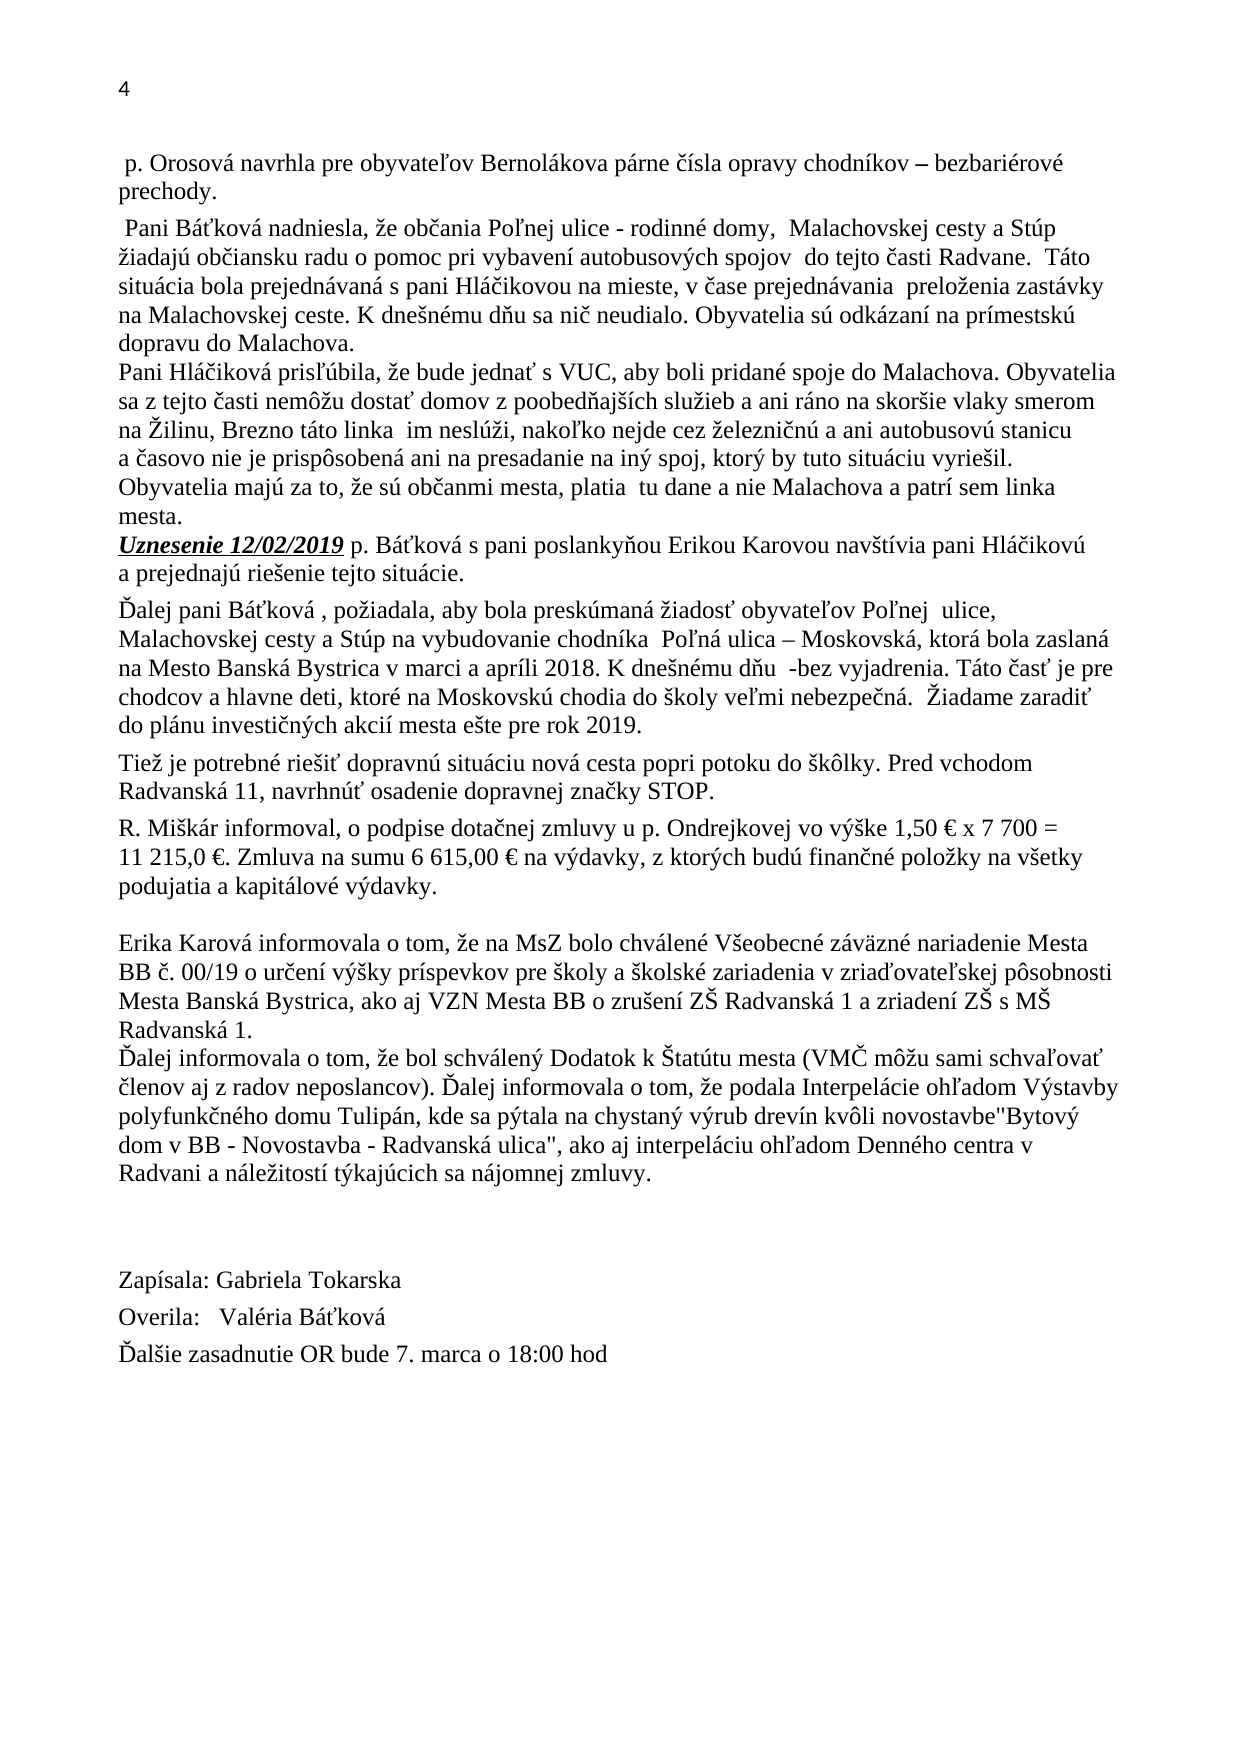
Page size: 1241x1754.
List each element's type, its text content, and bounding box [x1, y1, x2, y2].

text Ďalšie zasadnutie OR bude 7. marca o 18:00 hod [118, 1339, 1122, 1368]
text Ďalej pani Báťková , požiadala, aby bola preskúmaná žiadosť obyvateľov Poľnej ulice, Malachovskej cesty a Stúp na vybudovanie chodníka Poľná ulica – Moskovská, ktorá bola zaslaná na Mesto Banská Bystrica v marci a apríli 2018. K dnešnému dňu -bez vyjadrenia. Táto časť je pre chodcov a hlavne deti, ktoré na Moskovskú chodia do školy veľmi nebezpečná. Žiadame zaradiť do plánu investičných akcií mesta ešte pre rok 2019. [642, 596, 1122, 739]
text Zapísala: Gabriela Tokarska [118, 1265, 1122, 1294]
text R. Miškár informoval, o podpise dotačnej zmluvy u p. Ondrejkovej vo výške 1,50 € x 7 700 = 11 215,0 €. Zmluva na sumu 6 615,00 € na výdavky, z ktorých budú finančné položky na všetky podujatia a kapitálové výdavky. Erika Karová informovala o tom, že na MsZ bolo chválené Všeobecné záväzné nariadenie Mesta BB č. 00/19 o určení výšky príspevkov pre školy a školské zariadenia v zriaďovateľskej pôsobnosti Mesta Banská Bystrica, ako aj VZN Mesta BB o zrušení ZŠ Radvanská 1 a zriadení ZŠ s MŠ Radvanská 1. Ďalej informovala o tom, že bol schválený Dodatok k Štatútu mesta (VMČ môžu sami schvaľovať členov aj z radov neposlancov). Ďalej informovala o tom, že podala Interpelácie ohľadom Výstavby polyfunkčného domu Tulipán, kde sa pýtala na chystaný výrub drevín kvôli novostavbe"Bytový dom v BB - Novostavba - Radvanská ulica", ako aj interpeláciu ohľadom Denného centra v Radvani a náležitostí týkajúcich sa nájomnej zmluvy. [118, 813, 1122, 1187]
text Tiež je potrebné riešiť dopravnú situáciu nová cesta popri potoku do škôlky. Pred vchodom Radvanská 11, navrhnúť osadenie dopravnej značky STOP. [118, 748, 1122, 805]
text p. Orosová navrhla pre obyvateľov Bernolákova párne čísla opravy chodníkov – bezbariérové prechody. [118, 148, 1122, 205]
text Pani Báťková nadniesla, že občania Poľnej ulice - rodinné domy, Malachovskej cesty a Stúp žiadajú občiansku radu o pomoc pri vybavení autobusových spojov do tejto časti Radvane. Táto situácia bola prejednávaná s pani Hláčikovou na mieste, v čase prejednávania preloženia zastávky na Malachovskej ceste. K dnešnému dňu sa nič neudialo. Obyvatelia sú odkázaní na prímestskú dopravu do Malachova. Pani Hláčiková prisľúbila, že bude jednať s VUC, aby boli pridané spoje do Malachova. Obyvatelia sa z tejto časti nemôžu dostať domov z poobedňajších služieb a ani ráno na skoršie vlaky smerom na Žilinu, Brezno táto linka im neslúži, nakoľko nejde cez železničnú a ani autobusovú stanicu a časovo nie je prispôsobená ani na presadanie na iný spoj, ktorý by tuto situáciu vyriešil. Obyvatelia majú za to, že sú občanmi mesta, platia tu dane a nie Malachova a patrí sem linka mesta. Uznesenie 12/02/2019 p. Báťková s pani poslankyňou Erikou Karovou navštívia pani Hláčikovú a prejednajú riešenie tejto situácie. [118, 213, 1122, 587]
text Overila: Valéria Báťková [118, 1302, 1122, 1331]
